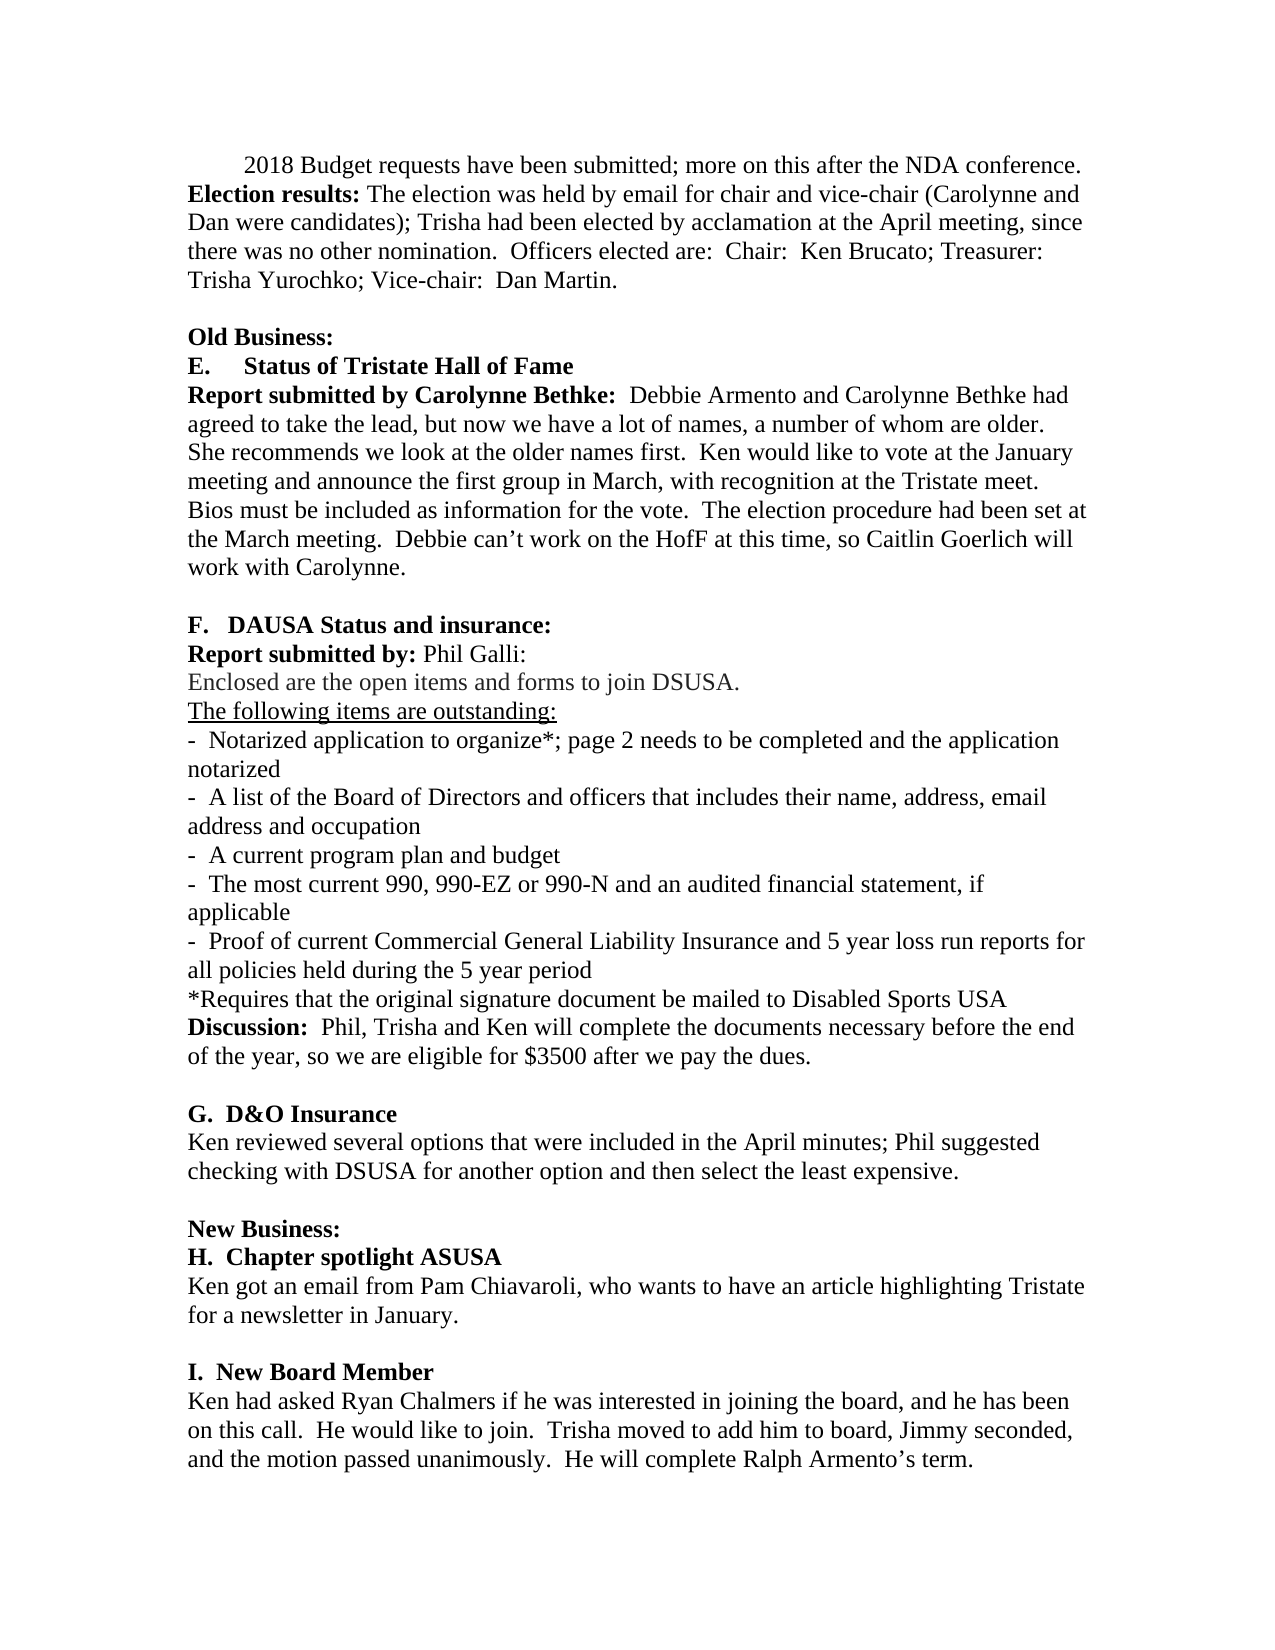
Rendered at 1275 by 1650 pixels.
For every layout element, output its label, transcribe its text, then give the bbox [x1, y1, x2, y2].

text Report submitted by: Phil Galli: [187, 639, 1087, 667]
text Enclosed are the open items and forms to join DSUSA. [187, 667, 1087, 696]
text Discussion: Phil, Trisha and Ken will complete the documents necessary before the end of the year, so we are eligible for $3500 after we pay the dues. [187, 1012, 1087, 1070]
text *Requires that the original signature document be mailed to Disabled Sports USA [187, 984, 1087, 1012]
text New Business: [187, 1214, 1087, 1242]
text H. Chapter spotlight ASUSA [187, 1242, 1087, 1271]
text F. DAUSA Status and insurance: [187, 610, 1087, 639]
text - A current program plan and budget [187, 840, 1087, 869]
text - Notarized application to organize*; page 2 needs to be completed and the application notarized [187, 725, 1087, 782]
text E. Status of Tristate Hall of Fame [187, 351, 1087, 380]
text I. New Board Member [187, 1357, 1087, 1386]
text Election results: The election was held by email for chair and vice-chair (Carolynne and Dan were candidates); Trisha had been elected by acclamation at the April meeting, since there was no other nomination. Officers elected are: Chair: Ken Brucato; Treasurer: Trisha Yurochko; Vice-chair: Dan Martin. [187, 179, 1087, 294]
text Report submitted by Carolynne Bethke: Debbie Armento and Carolynne Bethke had agreed to take the lead, but now we have a lot of names, a number of whom are older. She recommends we look at the older names first. Ken would like to vote at the January meeting and announce the first group in March, with recognition at the Tristate meet. Bios must be included as information for the vote. The election procedure had been set at the March meeting. Debbie can’t work on the HofF at this time, so Caitlin Goerlich will work with Carolynne. [187, 380, 1087, 581]
text Ken got an email from Pam Chiavaroli, who wants to have an article highlighting Tristate for a newsletter in January. [187, 1271, 1087, 1329]
text - The most current 990, 990-EZ or 990-N and an audited financial statement, if applicable [187, 869, 1087, 926]
text Ken had asked Ryan Chalmers if he was interested in joining the board, and he has been on this call. He would like to join. Trisha moved to add him to board, Jimmy seconded, and the motion passed unanimously. He will complete Ralph Armento’s term. [187, 1386, 1087, 1472]
text - Proof of current Commercial General Liability Insurance and 5 year loss run reports for all policies held during the 5 year period [187, 926, 1087, 984]
text Ken reviewed several options that were included in the April minutes; Phil suggested checking with DSUSA for another option and then select the least expensive. [187, 1127, 1087, 1185]
text Old Business: [187, 322, 1087, 351]
text 2018 Budget requests have been submitted; more on this after the NDA conference. [187, 150, 1087, 179]
text - A list of the Board of Directors and officers that includes their name, address, email address and occupation [187, 782, 1087, 840]
text The following items are outstanding: [187, 696, 1087, 725]
text G. D&O Insurance [187, 1099, 1087, 1127]
